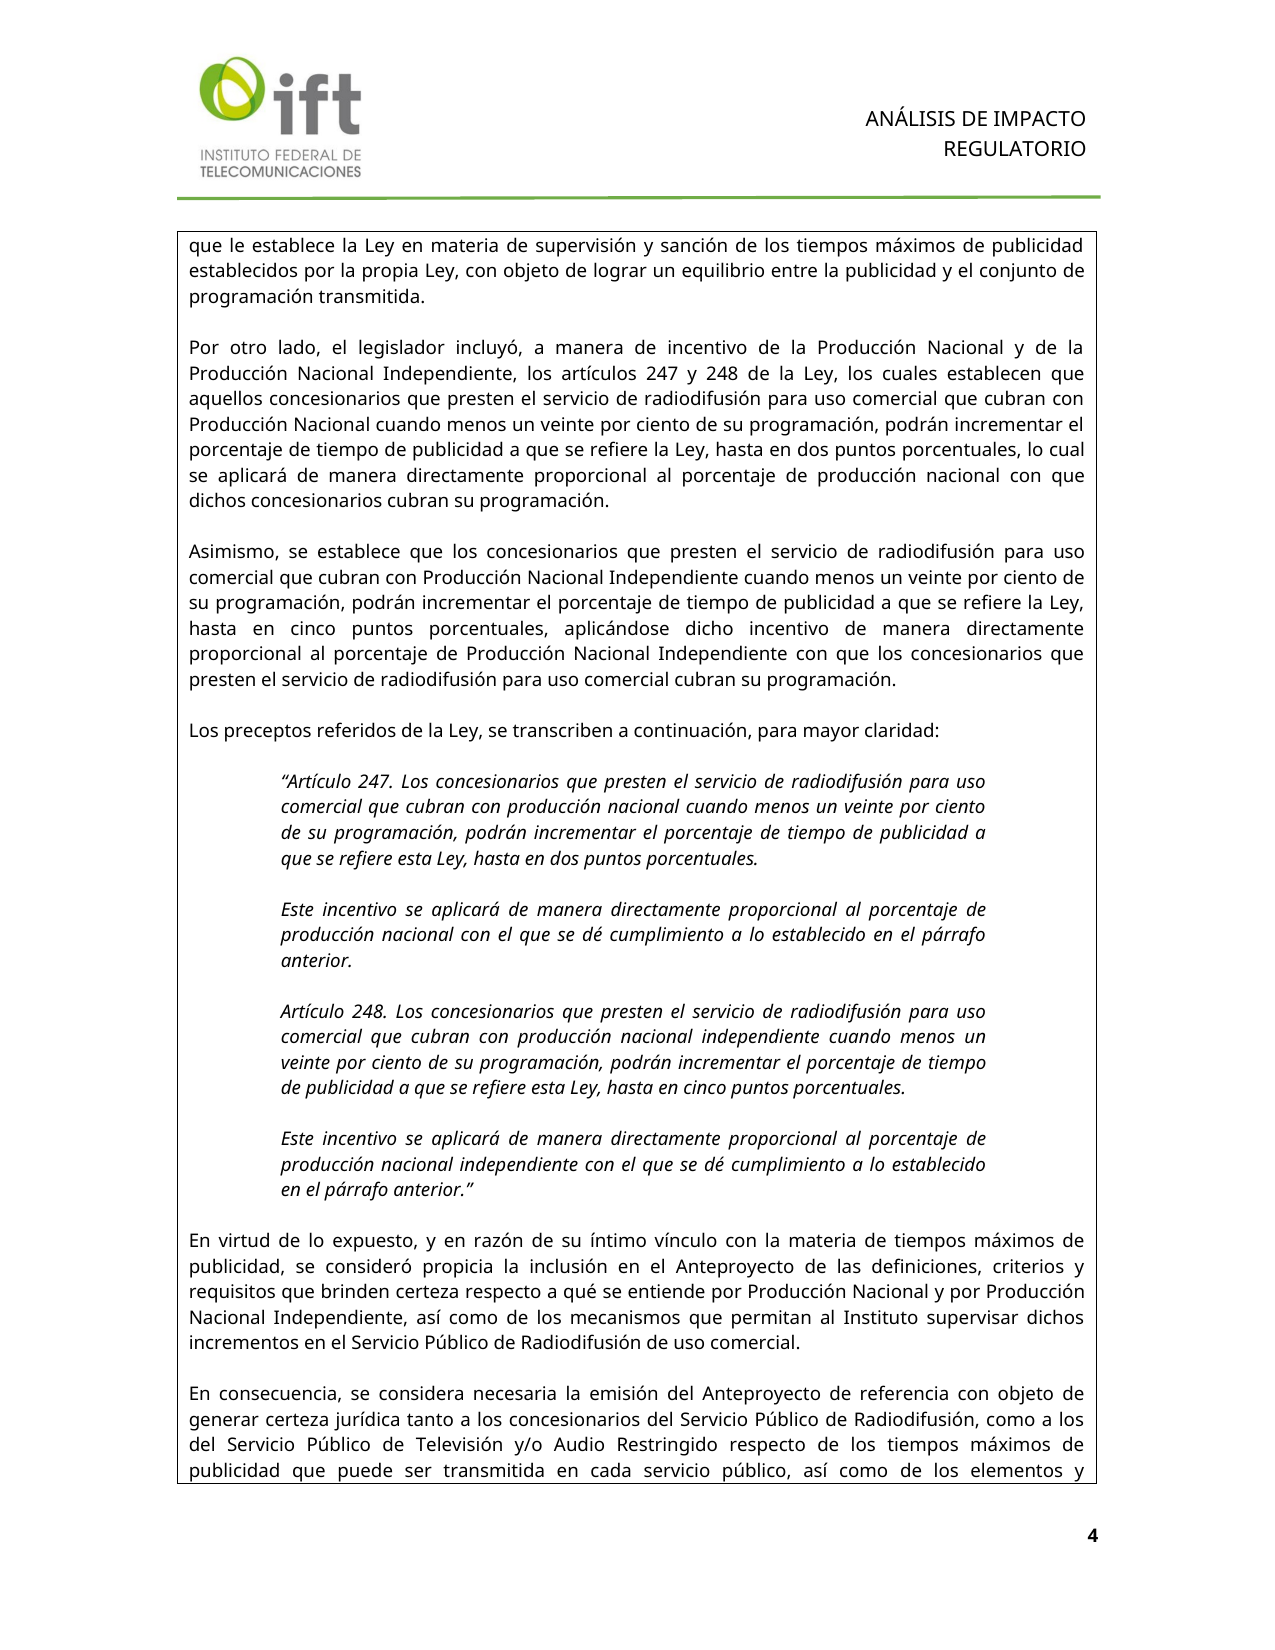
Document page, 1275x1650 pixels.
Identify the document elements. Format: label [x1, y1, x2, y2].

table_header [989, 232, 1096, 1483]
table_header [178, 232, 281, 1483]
picture [177, 52, 390, 196]
